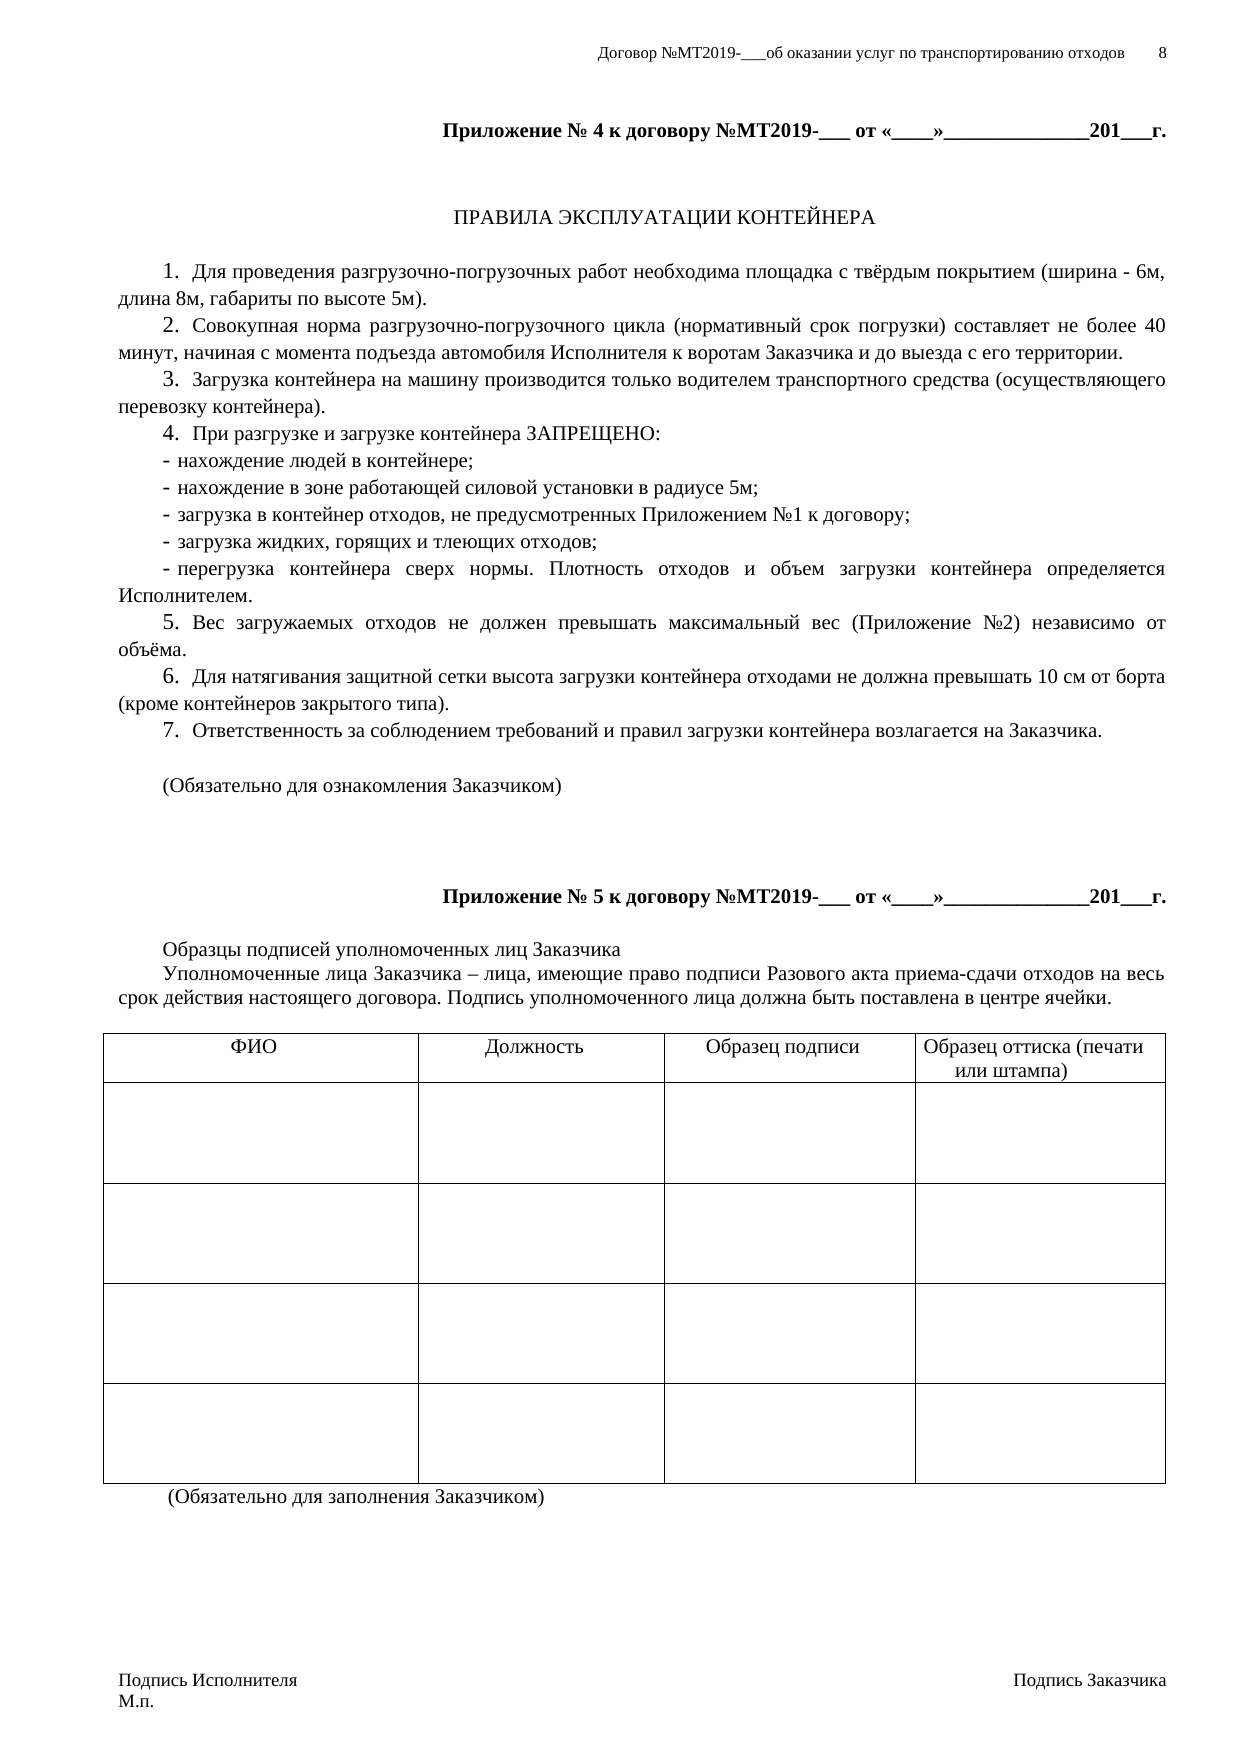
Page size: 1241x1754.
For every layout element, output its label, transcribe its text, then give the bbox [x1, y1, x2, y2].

table_header Образец подписи [665, 1034, 915, 1082]
text Уполномоченные лица Заказчика – лица, имеющие право подписи Разового акта приема-сдачи отходов на весь срок действия настоящего договора. Подпись уполномоченного лица должна быть поставлена в центре ячейки. [118, 961, 1167, 1009]
list загрузка в контейнер отходов, не предусмотренных Приложением №1 к договору; [118, 500, 1167, 527]
text (Обязательно для заполнения Заказчиком) [118, 1483, 1167, 1508]
list загрузка жидких, горящих и тлеющих отходов; [118, 527, 1167, 554]
list Загрузка контейнера на машину производится только водителем транспортного средства (осуществляющего перевозку контейнера). [118, 365, 1167, 419]
list нахождение людей в контейнере; [118, 446, 1167, 473]
table_header ФИО [104, 1034, 418, 1082]
table_cell [916, 1384, 1165, 1482]
text ПРАВИЛА ЭКСПЛУАТАЦИИ КОНТЕЙНЕРА [118, 203, 1167, 230]
list нахождение в зоне работающей силовой установки в радиусе 5м; [118, 473, 1167, 500]
table_cell [104, 1083, 418, 1183]
list Вес загружаемых отходов не должен превышать максимальный вес (Приложение №2) независимо от объёма. [118, 608, 1167, 662]
table_cell [104, 1384, 418, 1482]
table_cell [665, 1184, 915, 1283]
list Для проведения разгрузочно-погрузочных работ необходима площадка с твёрдым покрытием (ширина - 6м, длина 8м, габариты по высоте 5м). [118, 257, 1167, 311]
text Образцы подписей уполномоченных лиц Заказчика [118, 937, 1167, 961]
table_cell [419, 1384, 664, 1482]
table_cell [665, 1083, 915, 1183]
text Приложение № 4 к договору №МТ2019-___ от «____»______________201___г. [118, 119, 1167, 142]
table_cell [419, 1184, 664, 1283]
table_cell [916, 1184, 1165, 1283]
table_cell [419, 1083, 664, 1183]
table_cell [665, 1384, 915, 1482]
text (Обязательно для ознакомления Заказчиком) [118, 771, 1167, 798]
table_cell [916, 1083, 1165, 1183]
list Для натягивания защитной сетки высота загрузки контейнера отходами не должна превышать 10 см от борта (кроме контейнеров закрытого типа). [118, 662, 1167, 716]
list перегрузка контейнера сверх нормы. Плотность отходов и объем загрузки контейнера определяется Исполнителем. [118, 554, 1167, 608]
table_cell [665, 1284, 915, 1383]
table_cell [104, 1184, 418, 1283]
table_cell [916, 1284, 1165, 1383]
table_cell [419, 1284, 664, 1383]
list При разгрузке и загрузке контейнера ЗАПРЕЩЕНО: [118, 419, 1167, 446]
list Совокупная норма разгрузочно-погрузочного цикла (нормативный срок погрузки) составляет не более 40 минут, начиная с момента подъезда автомобиля Исполнителя к воротам Заказчика и до выезда с его территории. [118, 311, 1167, 365]
table_cell [104, 1284, 418, 1383]
text Приложение № 5 к договору №МТ2019-___ от «____»______________201___г. [118, 881, 1167, 908]
table_header Должность [419, 1034, 664, 1082]
table_header Образец оттиска (печати или штампа) [916, 1034, 1165, 1082]
list Ответственность за соблюдением требований и правил загрузки контейнера возлагается на Заказчика. [118, 716, 1167, 743]
